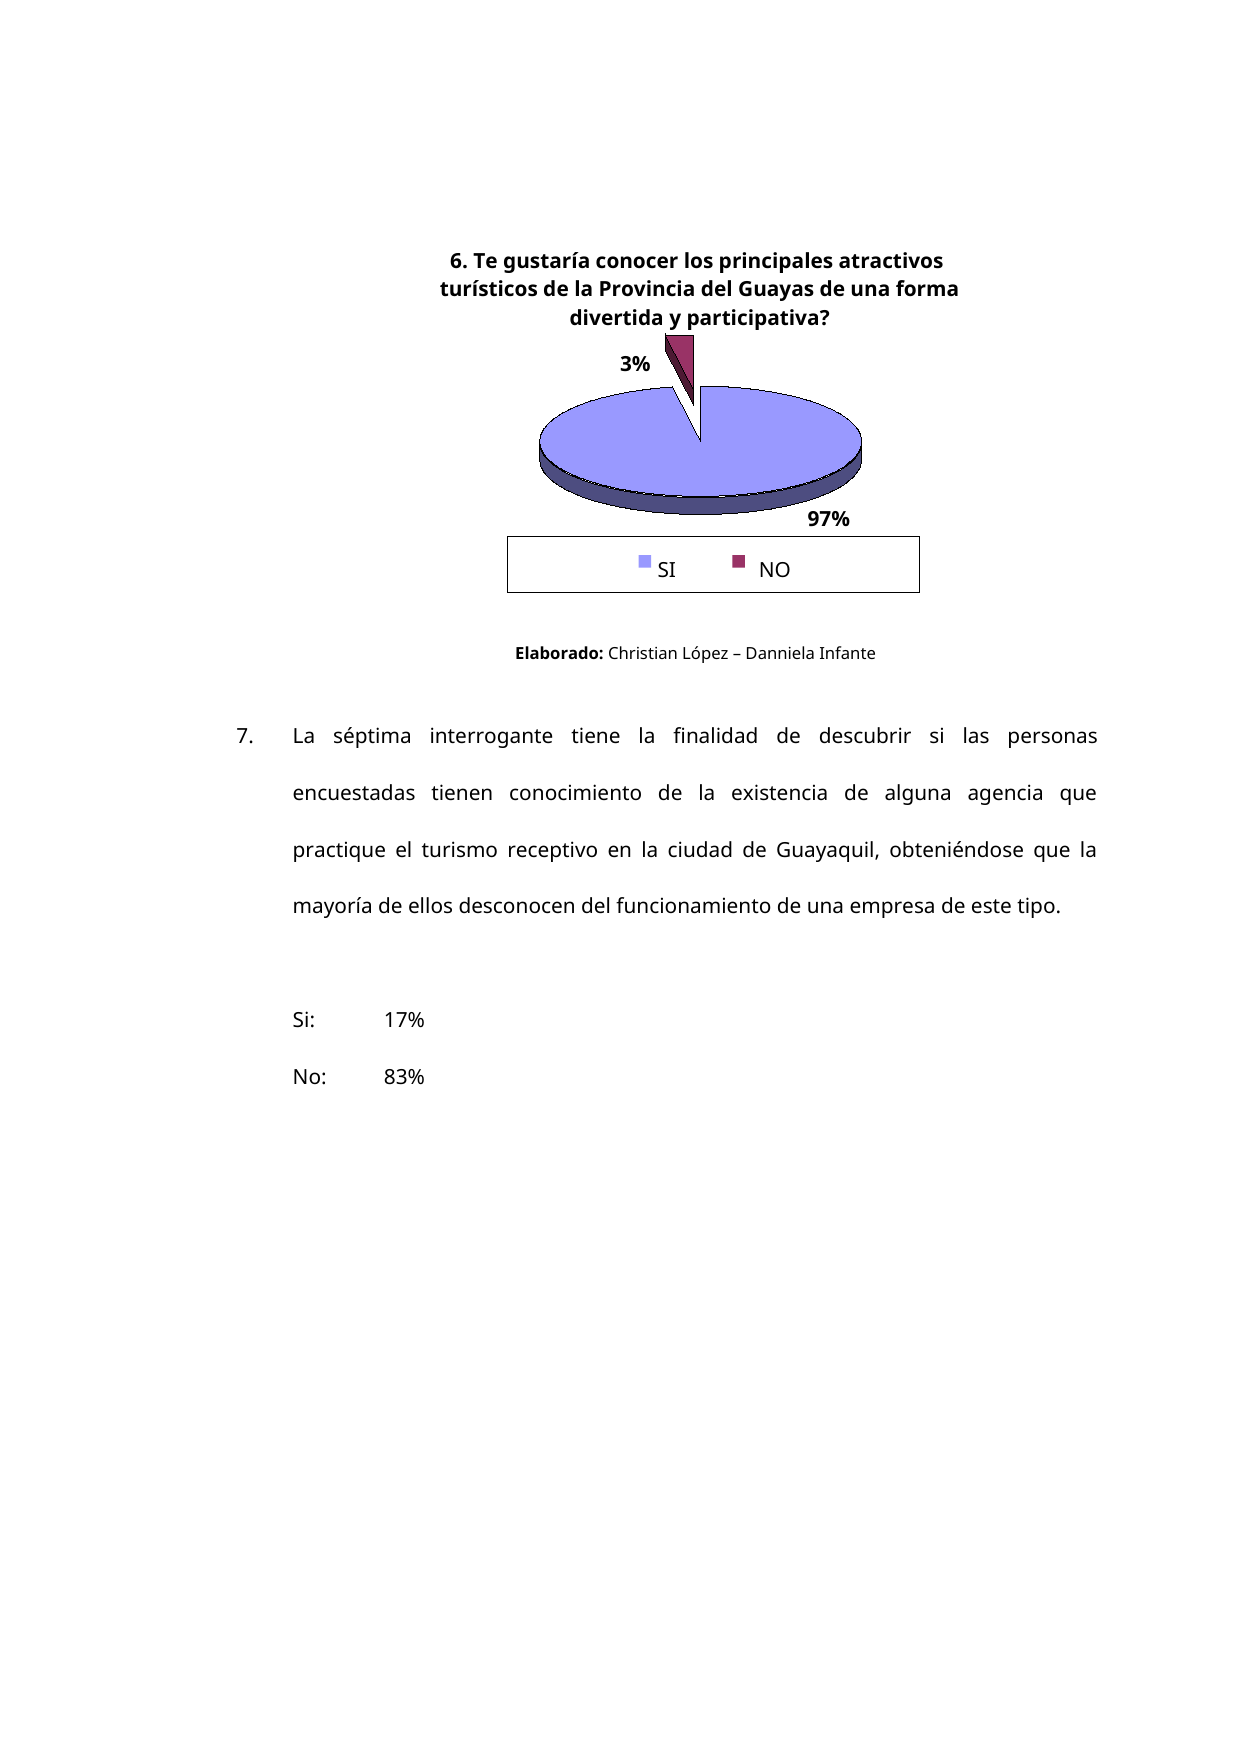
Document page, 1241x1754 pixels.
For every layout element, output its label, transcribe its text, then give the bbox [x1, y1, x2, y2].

text Elaborado: Christian López – Danniela Infante [292, 641, 1098, 664]
text No: 83% [236, 1062, 1098, 1091]
text 7. La séptima interrogante tiene la finalidad de descubrir si las personas encuestadas tienen conocimiento de la existencia de alguna agencia que practique el turismo receptivo en la ciudad de Guayaquil, obteniéndose que la mayoría de ellos desconocen del funcionamiento de una empresa de este tipo. [236, 721, 1098, 920]
text Si: 17% [236, 1006, 1098, 1034]
